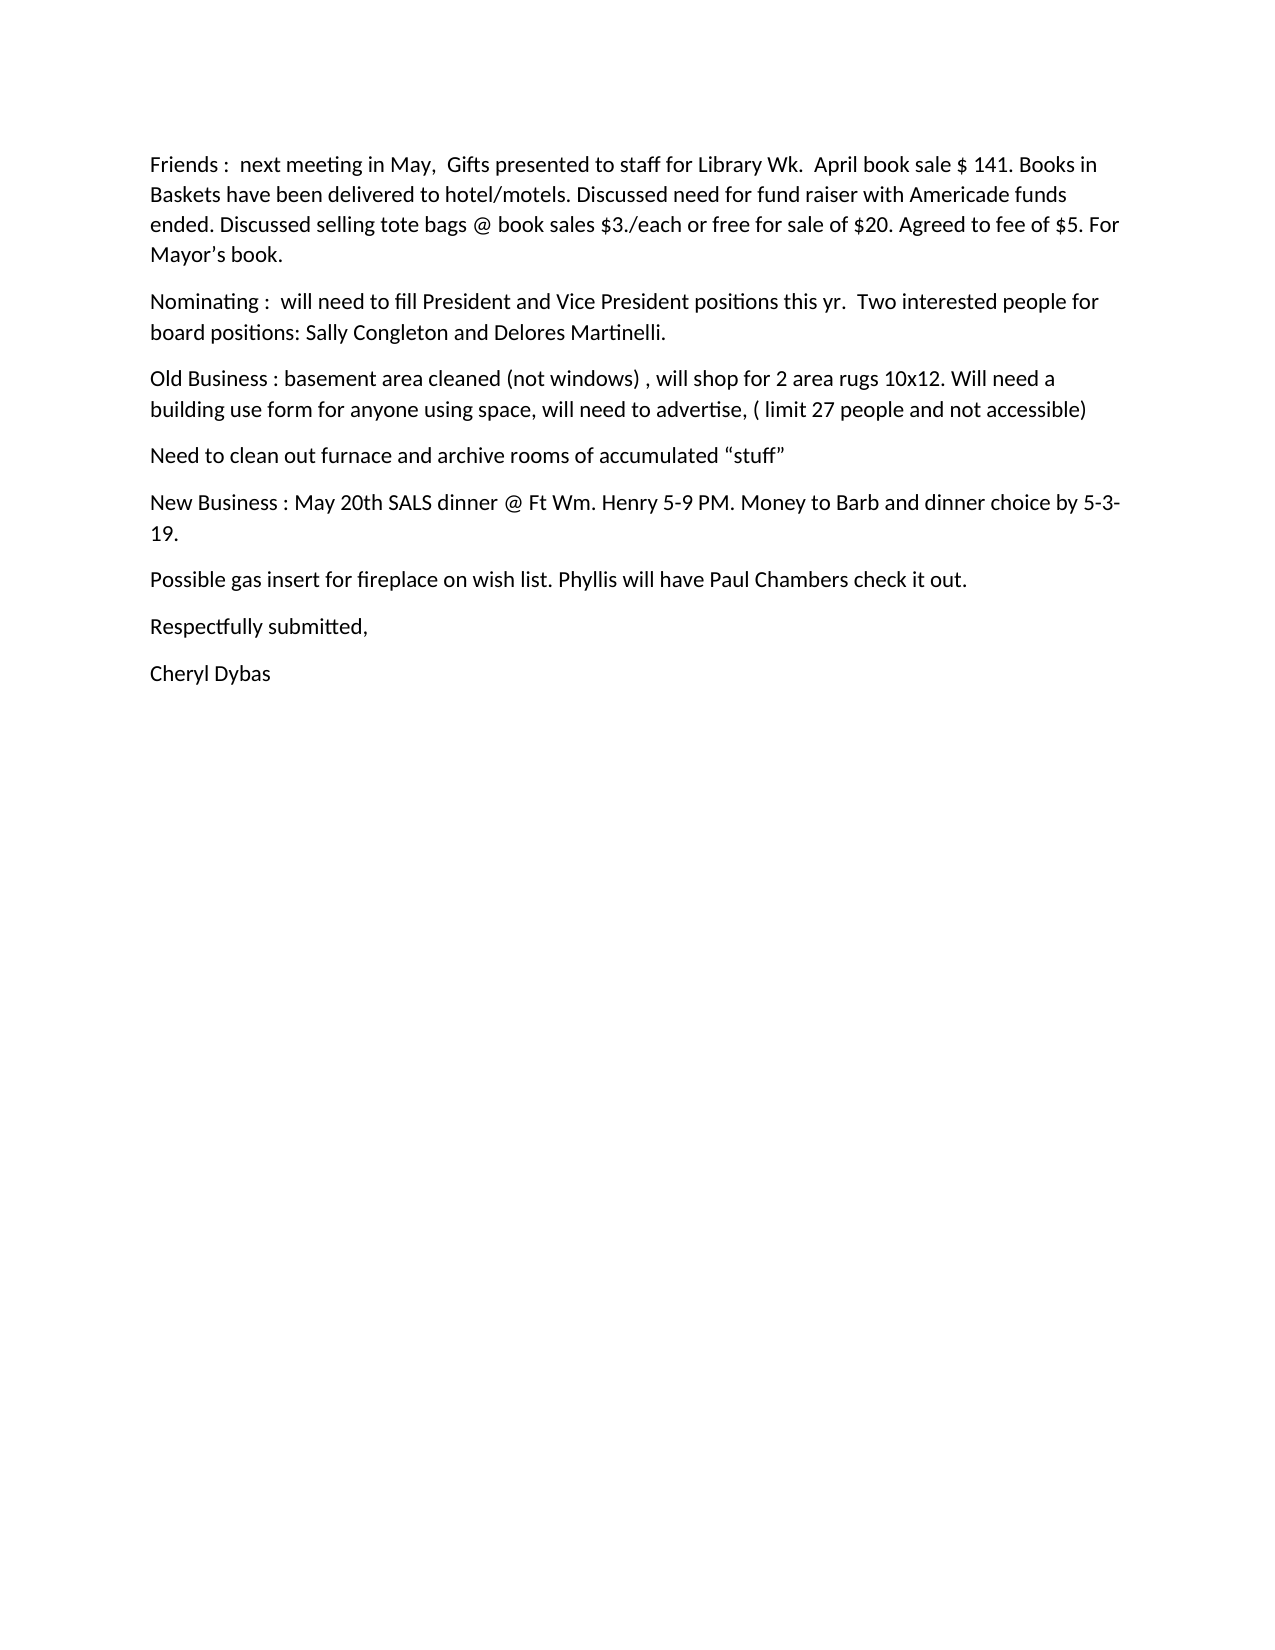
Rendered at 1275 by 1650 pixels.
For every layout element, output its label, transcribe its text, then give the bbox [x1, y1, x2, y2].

text Respectfully submitted, [150, 612, 1125, 641]
text Possible gas insert for fireplace on wish list. Phyllis will have Paul Chambers check it out. [150, 566, 1125, 594]
text Old Business : basement area cleaned (not windows) , will shop for 2 area rugs 10x12. Will need a building use form for anyone using space, will need to advertise, ( limit 27 people and not accessible) [150, 364, 1125, 423]
text Need to clean out furnace and archive rooms of accumulated “stuff” [150, 442, 1125, 470]
text Nominating : will need to fill President and Vice President positions this yr. Two interested people for board positions: Sally Congleton and Delores Martinelli. [150, 287, 1125, 346]
text Friends : next meeting in May, Gifts presented to staff for Library Wk. April book sale $ 141. Books in Baskets have been delivered to hotel/motels. Discussed need for fund raiser with Americade funds ended. Discussed selling tote bags @ book sales $3./each or free for sale of $20. Agreed to fee of $5. For Mayor’s book. [150, 150, 1125, 269]
text New Business : May 20th SALS dinner @ Ft Wm. Henry 5-9 PM. Money to Barb and dinner choice by 5-3-19. [150, 488, 1125, 547]
text Cheryl Dybas [150, 659, 1125, 687]
